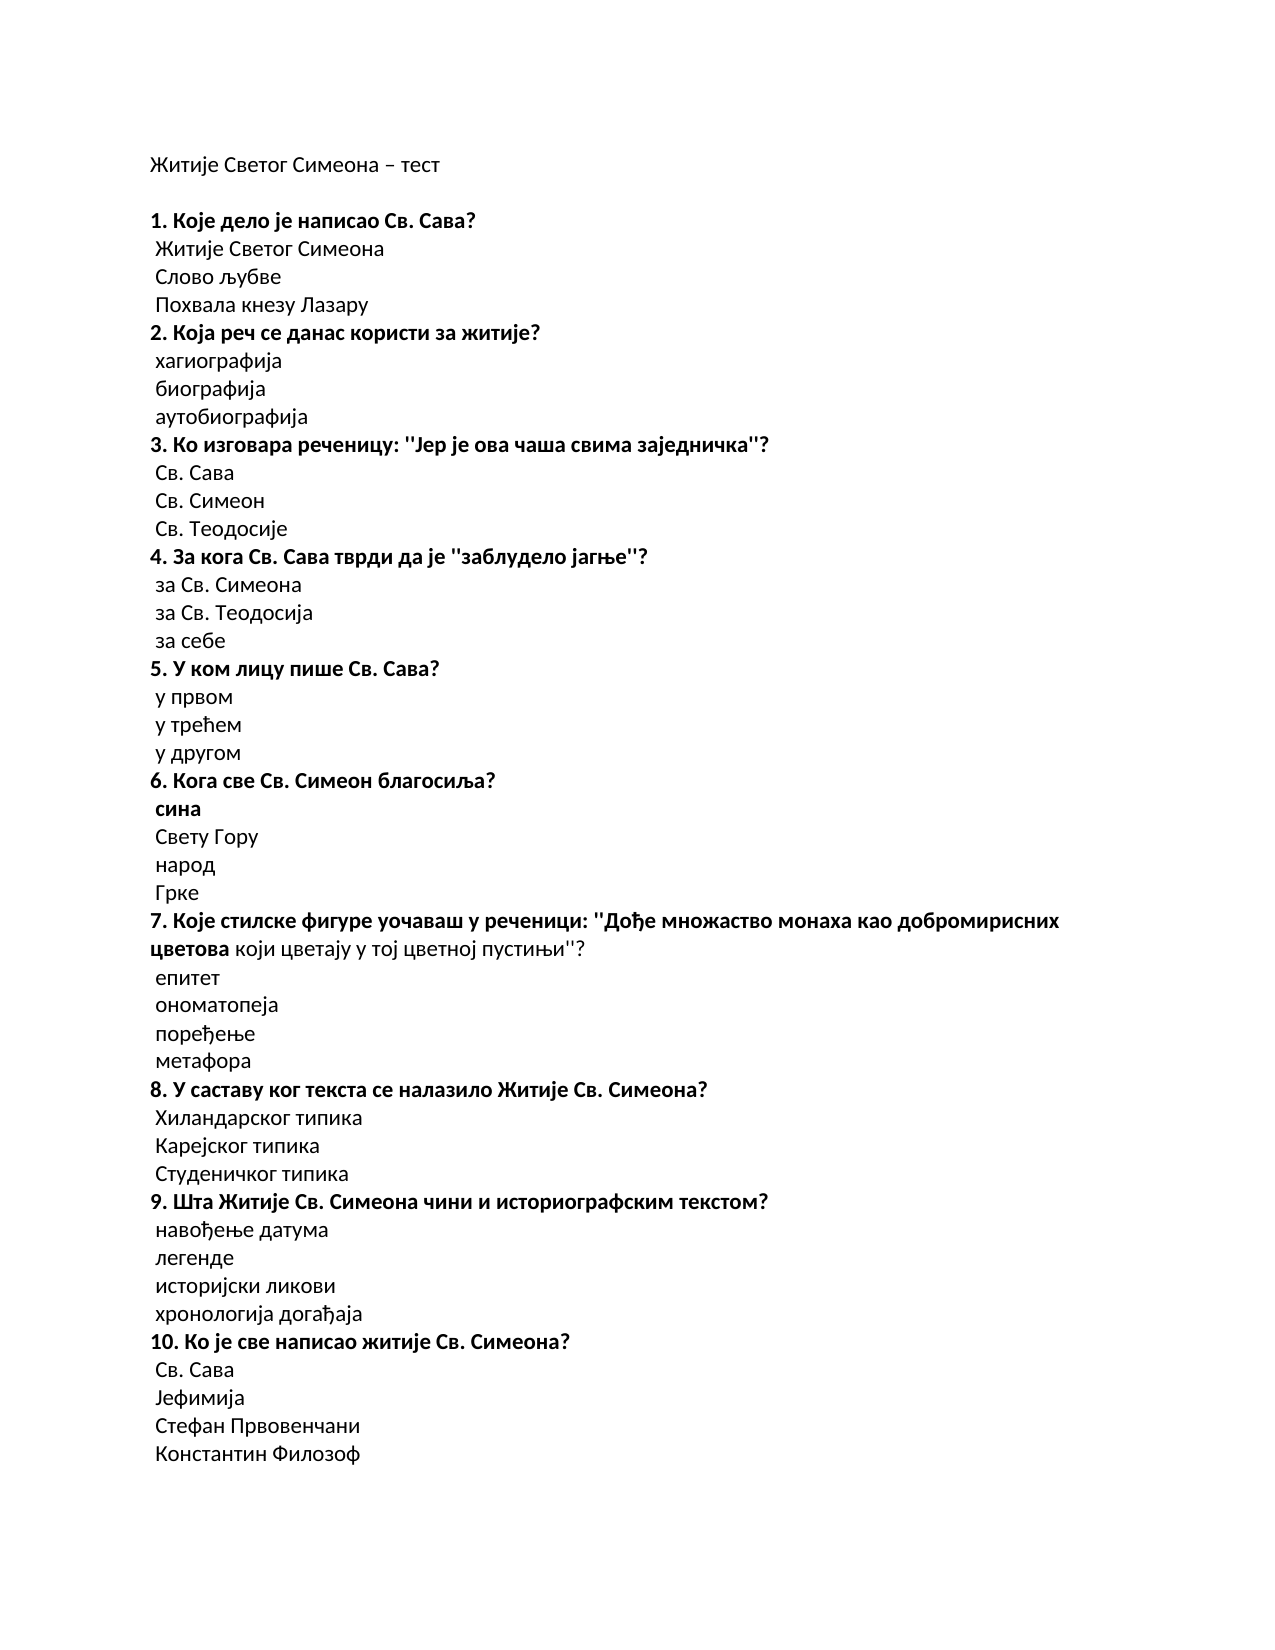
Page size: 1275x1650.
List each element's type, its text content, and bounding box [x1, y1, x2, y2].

text за Св. Теодосија [150, 598, 1125, 626]
text Житије Светог Симеона [150, 234, 1125, 262]
text Похвала кнезу Лазару [150, 290, 1125, 318]
text поређење [150, 1019, 1125, 1047]
text 8. У саставу ког текста се налазило Житије Св. Симеона? [150, 1075, 1125, 1103]
text Житије Светог Симеона – тест [150, 150, 1125, 178]
text за Св. Симеона [150, 570, 1125, 598]
text навођење датума [150, 1215, 1125, 1243]
text Св. Сава [150, 1355, 1125, 1383]
text хагиографија [150, 346, 1125, 374]
text Слово љубве [150, 262, 1125, 290]
text за себе [150, 626, 1125, 654]
text Јефимија [150, 1383, 1125, 1411]
text Св. Теодосије [150, 514, 1125, 542]
text Хиландарског типика [150, 1103, 1125, 1131]
text 3. Ко изговара реченицу: ''Јер је ова чаша свима заједничка''? [150, 430, 1125, 458]
text у првом [150, 682, 1125, 710]
text сина [150, 794, 1125, 822]
text легенде [150, 1243, 1125, 1271]
text Свету Гору [150, 822, 1125, 851]
text Св. Сава [150, 458, 1125, 486]
text у другом [150, 738, 1125, 766]
text историјски ликови [150, 1271, 1125, 1299]
text 2. Која реч се данас користи за житије? [150, 318, 1125, 346]
text Карејског типика [150, 1131, 1125, 1159]
text Константин Филозоф [150, 1439, 1125, 1467]
text 5. У ком лицу пише Св. Сава? [150, 654, 1125, 682]
text Св. Симеон [150, 486, 1125, 514]
text аутобиографија [150, 402, 1125, 430]
text биографија [150, 374, 1125, 402]
text 4. За кога Св. Сава тврди да је ''заблудело јагње''? [150, 542, 1125, 570]
text хронологија догађаја [150, 1299, 1125, 1327]
text 7. Које стилске фигуре уочаваш у реченици: ''Дође множаство монаха као добромирисних цветова који цветају у тој цветној пустињи''? [150, 907, 1125, 963]
text 1. Које дело је написао Св. Сава? [150, 206, 1125, 234]
text метафора [150, 1047, 1125, 1075]
text 9. Шта Житије Св. Симеона чини и историографским текстом? [150, 1187, 1125, 1215]
text у трећем [150, 710, 1125, 738]
text 6. Кога све Св. Симеон благосиља? [150, 766, 1125, 794]
text народ [150, 851, 1125, 878]
text ономатопеја [150, 991, 1125, 1019]
text Студеничког типика [150, 1159, 1125, 1187]
text Грке [150, 878, 1125, 907]
text Стефан Првовенчани [150, 1411, 1125, 1439]
text 10. Ко је све написао житије Св. Симеона? [150, 1327, 1125, 1355]
text епитет [150, 963, 1125, 991]
